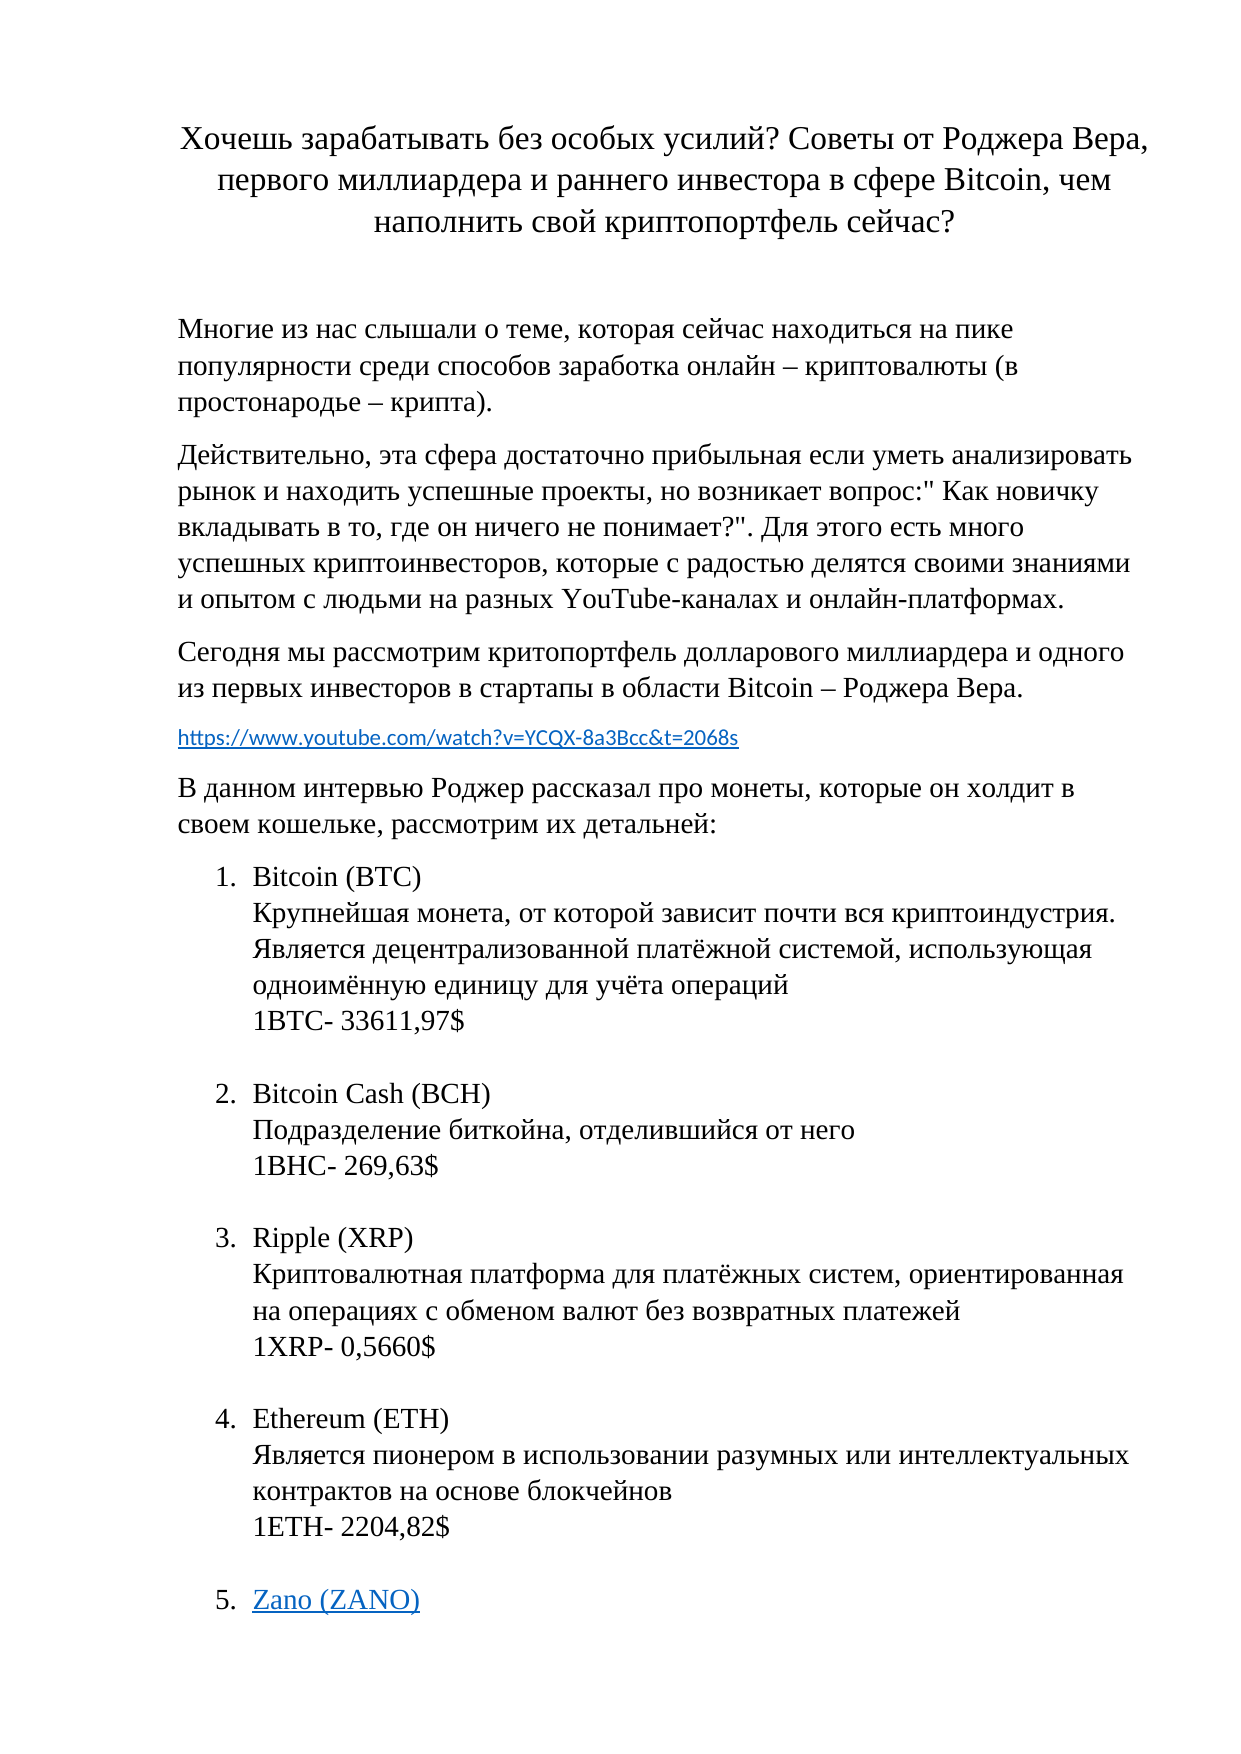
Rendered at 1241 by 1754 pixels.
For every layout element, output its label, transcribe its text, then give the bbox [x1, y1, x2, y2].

list Ethereum (ETH) [215, 1401, 1152, 1435]
text Действительно, эта сфера достаточно прибыльная если уметь анализировать рынок и находить успешные проекты, но возникает вопрос:" Как новичку вкладывать в то, где он ничего не понимает?". Для этого есть много успешных криптоинвесторов, которые с радостью делятся своими знаниями и опытом с людьми на разных YouTube-каналах и онлайн-платформах. [177, 437, 1152, 615]
list Крупнейшая монета, от которой зависит почти вся криптоиндустрия. Является децентрализованной платёжной системой, использующая одноимённую единицу для учёта операций [252, 895, 1152, 1001]
list 1XRP- 0,5660$ [252, 1329, 1152, 1362]
text https://www.youtube.com/watch?v=YCQX-8a3Bcc&t=2068s [177, 723, 1152, 751]
list Ripple (XRP) [215, 1220, 1152, 1254]
text Сегодня мы рассмотрим критопортфель долларового миллиардера и одного из первых инвесторов в стартапы в области Bitcoin – Роджера Вера. [177, 634, 1152, 704]
list 1BHC- 269,63$ [252, 1148, 1152, 1182]
text Хочешь зарабатывать без особых усилий? Советы от Роджера Вера, первого миллиардера и раннего инвестора в сфере Bitcoin, чем наполнить свой криптопортфель сейчас? [177, 118, 1152, 239]
list Криптовалютная платформа для платёжных систем, ориентированная на операциях с обменом валют без возвратных платежей [252, 1257, 1152, 1326]
list 1ETH- 2204,82$ [252, 1509, 1152, 1543]
list Является пионером в использовании разумных или интеллектуальных контрактов на основе блокчейнов [252, 1437, 1152, 1507]
list Bitcoin (BTC) [215, 859, 1152, 892]
list Подразделение биткойна, отделившийся от него [252, 1112, 1152, 1146]
list 1BTC- 33611,97$ [252, 1003, 1152, 1037]
list Bitcoin Cash (BCH) [215, 1076, 1152, 1109]
text Многие из нас слышали о теме, которая сейчас находиться на пике популярности среди способов заработка онлайн – криптовалюты (в простонародье – крипта). [177, 312, 1152, 417]
list Zano (ZANO) [215, 1582, 1152, 1615]
text В данном интервью Роджер рассказал про монеты, которые он холдит в своем кошельке, рассмотрим их детальней: [177, 770, 1152, 840]
